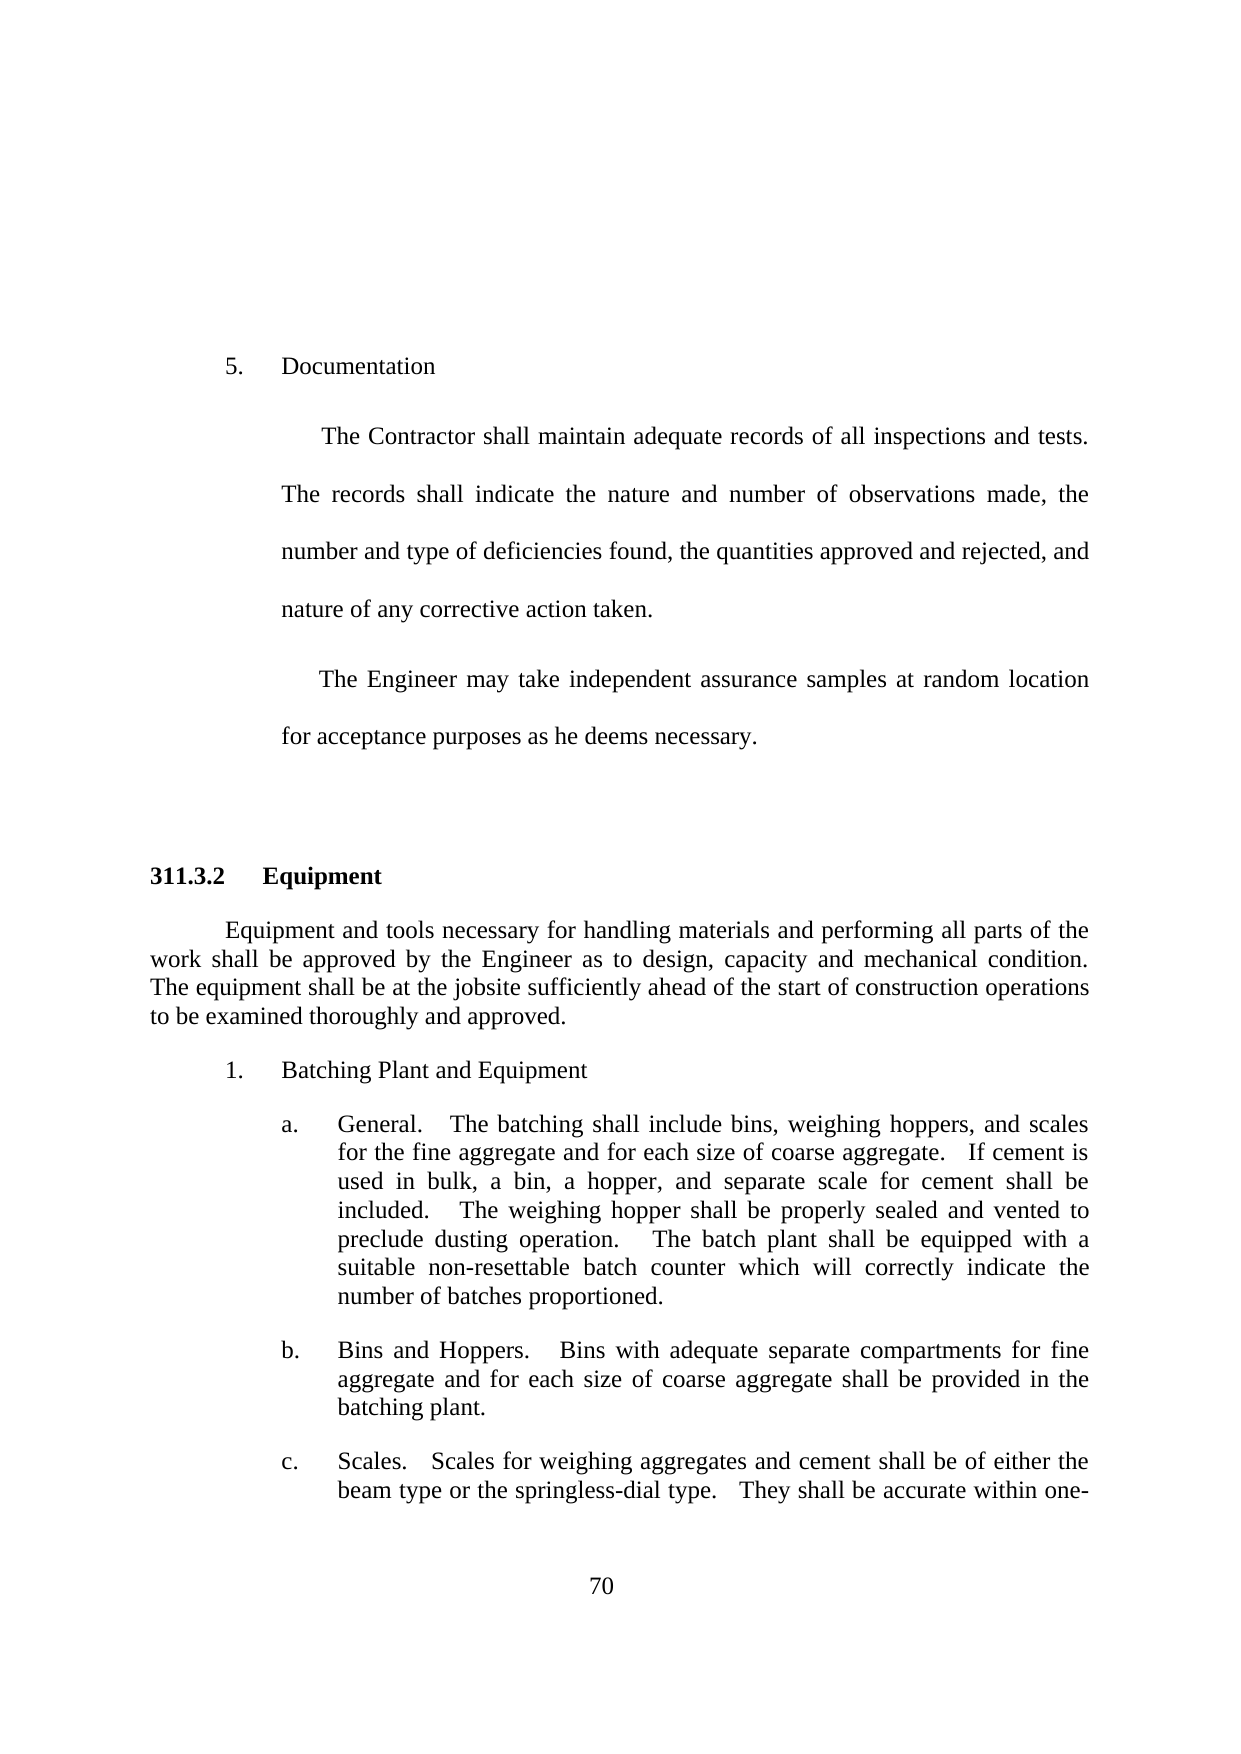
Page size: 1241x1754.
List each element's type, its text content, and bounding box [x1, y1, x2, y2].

text The Engineer may take independent assurance samples at random location for acceptance purposes as he deems necessary. [281, 664, 1090, 750]
text a. General. The batching shall include bins, weighing hoppers, and scales for the fine aggregate and for each size of coarse aggregate. If cement is used in bulk, a bin, a hopper, and separate scale for cement shall be included. The weighing hopper shall be properly sealed and vented to preclude dusting operation. The batch plant shall be equipped with a suitable non-resettable batch counter which will correctly indicate the number of batches proportioned. [281, 1109, 1090, 1310]
text The Contractor shall maintain adequate records of all inspections and tests. The records shall indicate the nature and number of observations made, the number and type of deficiencies found, the quantities approved and rejected, and nature of any corrective action taken. [281, 421, 1090, 622]
text Equipment and tools necessary for handling materials and performing all parts of the work shall be approved by the Engineer as to design, capacity and mechanical condition. The equipment shall be at the jobsite sufficiently ahead of the start of construction operations to be examined thoroughly and approved. [150, 915, 1090, 1030]
text b. Bins and Hoppers. Bins with adequate separate compartments for fine aggregate and for each size of coarse aggregate shall be provided in the batching plant. [281, 1335, 1090, 1421]
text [281, 1446, 1090, 1504]
text 311.3.2 Equipment [150, 861, 1090, 890]
text 1. Batching Plant and Equipment [225, 1055, 1090, 1084]
text 5. Documentation [225, 351, 1090, 380]
